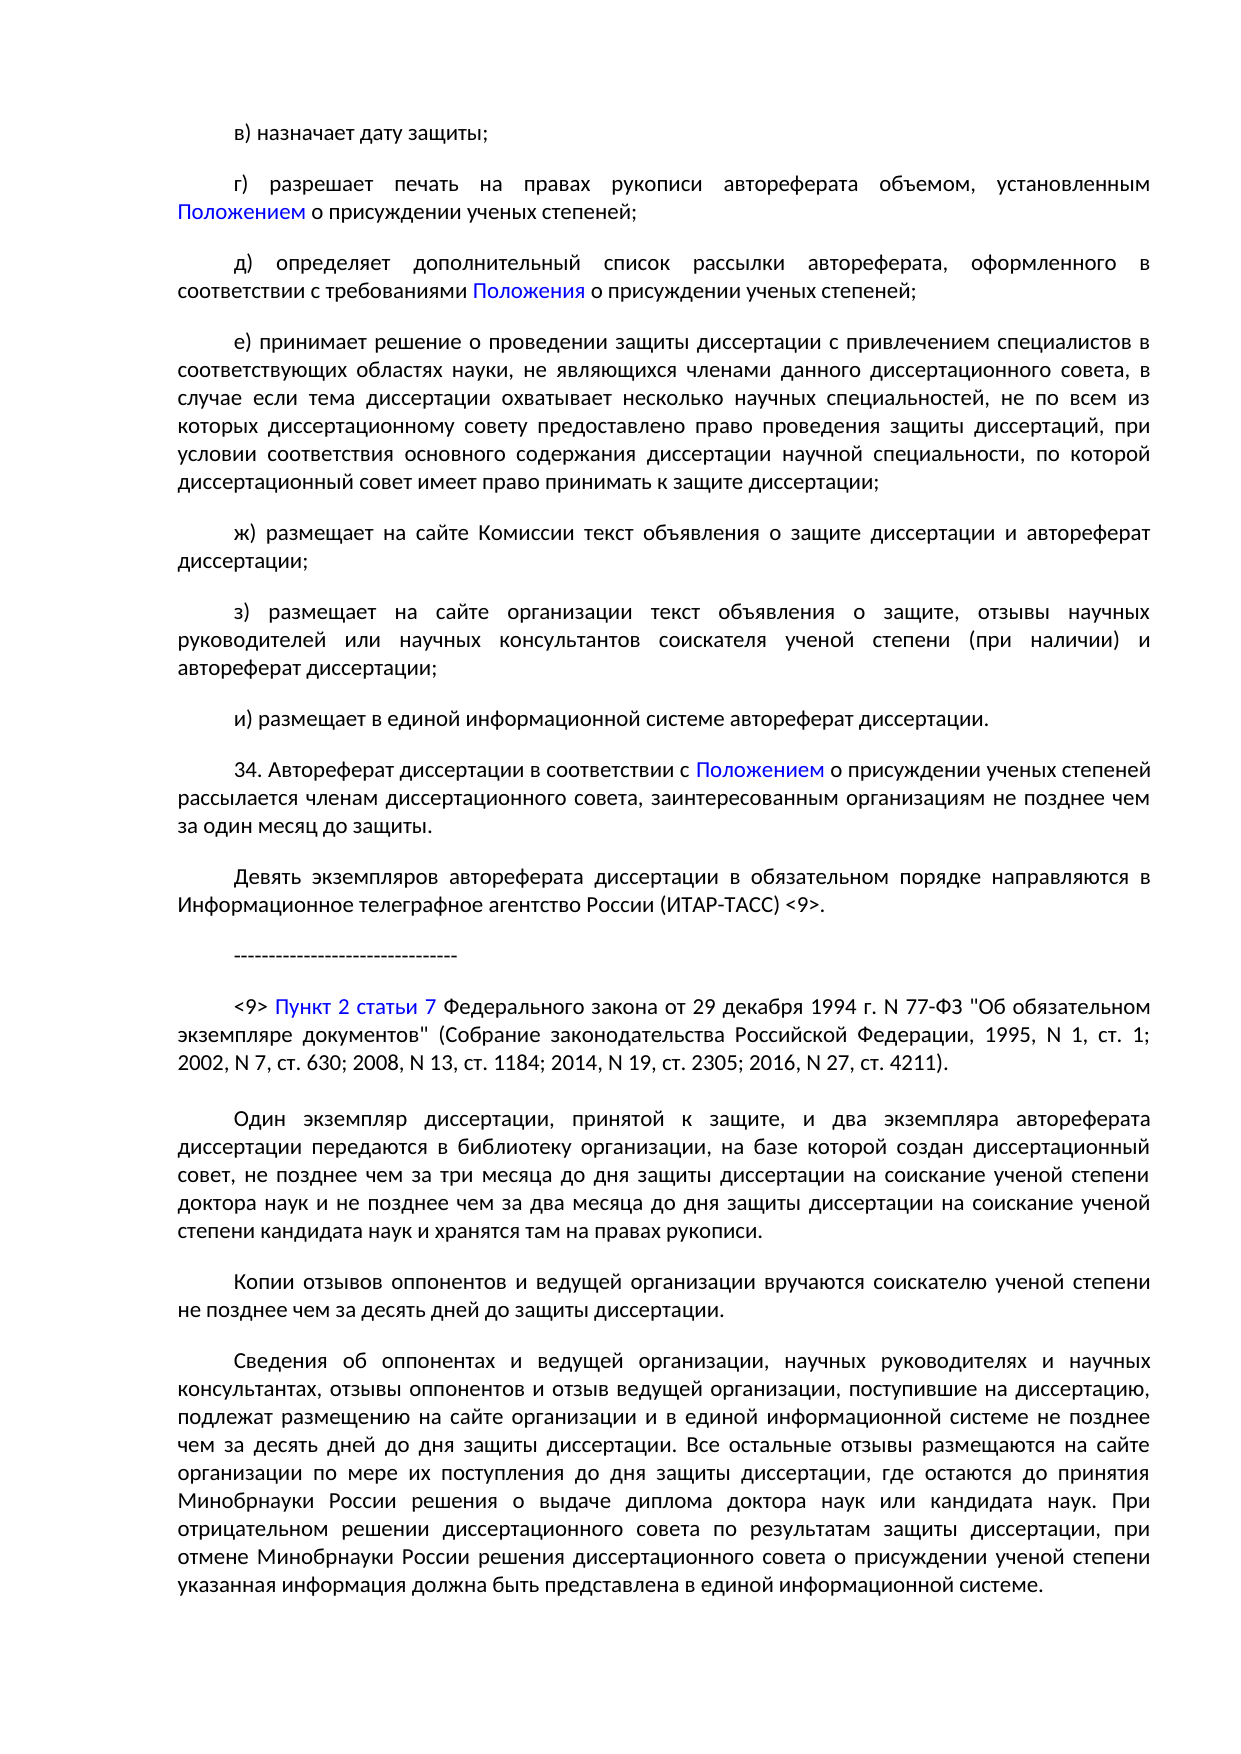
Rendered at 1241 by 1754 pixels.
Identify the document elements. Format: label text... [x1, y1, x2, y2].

text з) размещает на сайте организации текст объявления о защите, отзывы научных руководителей или научных консультантов соискателя ученой степени (при наличии) и автореферат диссертации; [177, 597, 1152, 681]
text д) определяет дополнительный список рассылки автореферата, оформленного в соответствии с требованиями Положения о присуждении ученых степеней; [177, 248, 1152, 304]
text Копии отзывов оппонентов и ведущей организации вручаются соискателю ученой степени не позднее чем за десять дней до защиты диссертации. [177, 1267, 1152, 1323]
text ж) размещает на сайте Комиссии текст объявления о защите диссертации и автореферат диссертации; [177, 518, 1152, 574]
text -------------------------------- [177, 941, 1152, 969]
text Один экземпляр диссертации, принятой к защите, и два экземпляра автореферата диссертации передаются в библиотеку организации, на базе которой создан диссертационный совет, не позднее чем за три месяца до дня защиты диссертации на соискание ученой степени доктора наук и не позднее чем за два месяца до дня защиты диссертации на соискание ученой степени кандидата наук и хранятся там на правах рукописи. [177, 1104, 1152, 1244]
text г) разрешает печать на правах рукописи автореферата объемом, установленным Положением о присуждении ученых степеней; [177, 169, 1152, 225]
text Девять экземпляров автореферата диссертации в обязательном порядке направляются в Информационное телеграфное агентство России (ИТАР-ТАСС) <9>. [177, 862, 1152, 918]
text 34. Автореферат диссертации в соответствии с Положением о присуждении ученых степеней рассылается членам диссертационного совета, заинтересованным организациям не позднее чем за один месяц до защиты. [177, 755, 1152, 839]
text в) назначает дату защиты; [177, 118, 1152, 146]
text е) принимает решение о проведении защиты диссертации с привлечением специалистов в соответствующих областях науки, не являющихся членами данного диссертационного совета, в случае если тема диссертации охватывает несколько научных специальностей, не по всем из которых диссертационному совету предоставлено право проведения защиты диссертаций, при условии соответствия основного содержания диссертации научной специальности, по которой диссертационный совет имеет право принимать к защите диссертации; [177, 327, 1152, 495]
text <9> Пункт 2 статьи 7 Федерального закона от 29 декабря 1994 г. N 77-ФЗ "Об обязательном экземпляре документов" (Собрание законодательства Российской Федерации, 1995, N 1, ст. 1; 2002, N 7, ст. 630; 2008, N 13, ст. 1184; 2014, N 19, ст. 2305; 2016, N 27, ст. 4211). [177, 992, 1152, 1076]
text и) размещает в единой информационной системе автореферат диссертации. [177, 704, 1152, 732]
text Сведения об оппонентах и ведущей организации, научных руководителях и научных консультантах, отзывы оппонентов и отзыв ведущей организации, поступившие на диссертацию, подлежат размещению на сайте организации и в единой информационной системе не позднее чем за десять дней до дня защиты диссертации. Все остальные отзывы размещаются на сайте организации по мере их поступления до дня защиты диссертации, где остаются до принятия Минобрнауки России решения о выдаче диплома доктора наук или кандидата наук. При отрицательном решении диссертационного совета по результатам защиты диссертации, при отмене Минобрнауки России решения диссертационного совета о присуждении ученой степени указанная информация должна быть представлена в единой информационной системе. [177, 1346, 1152, 1598]
